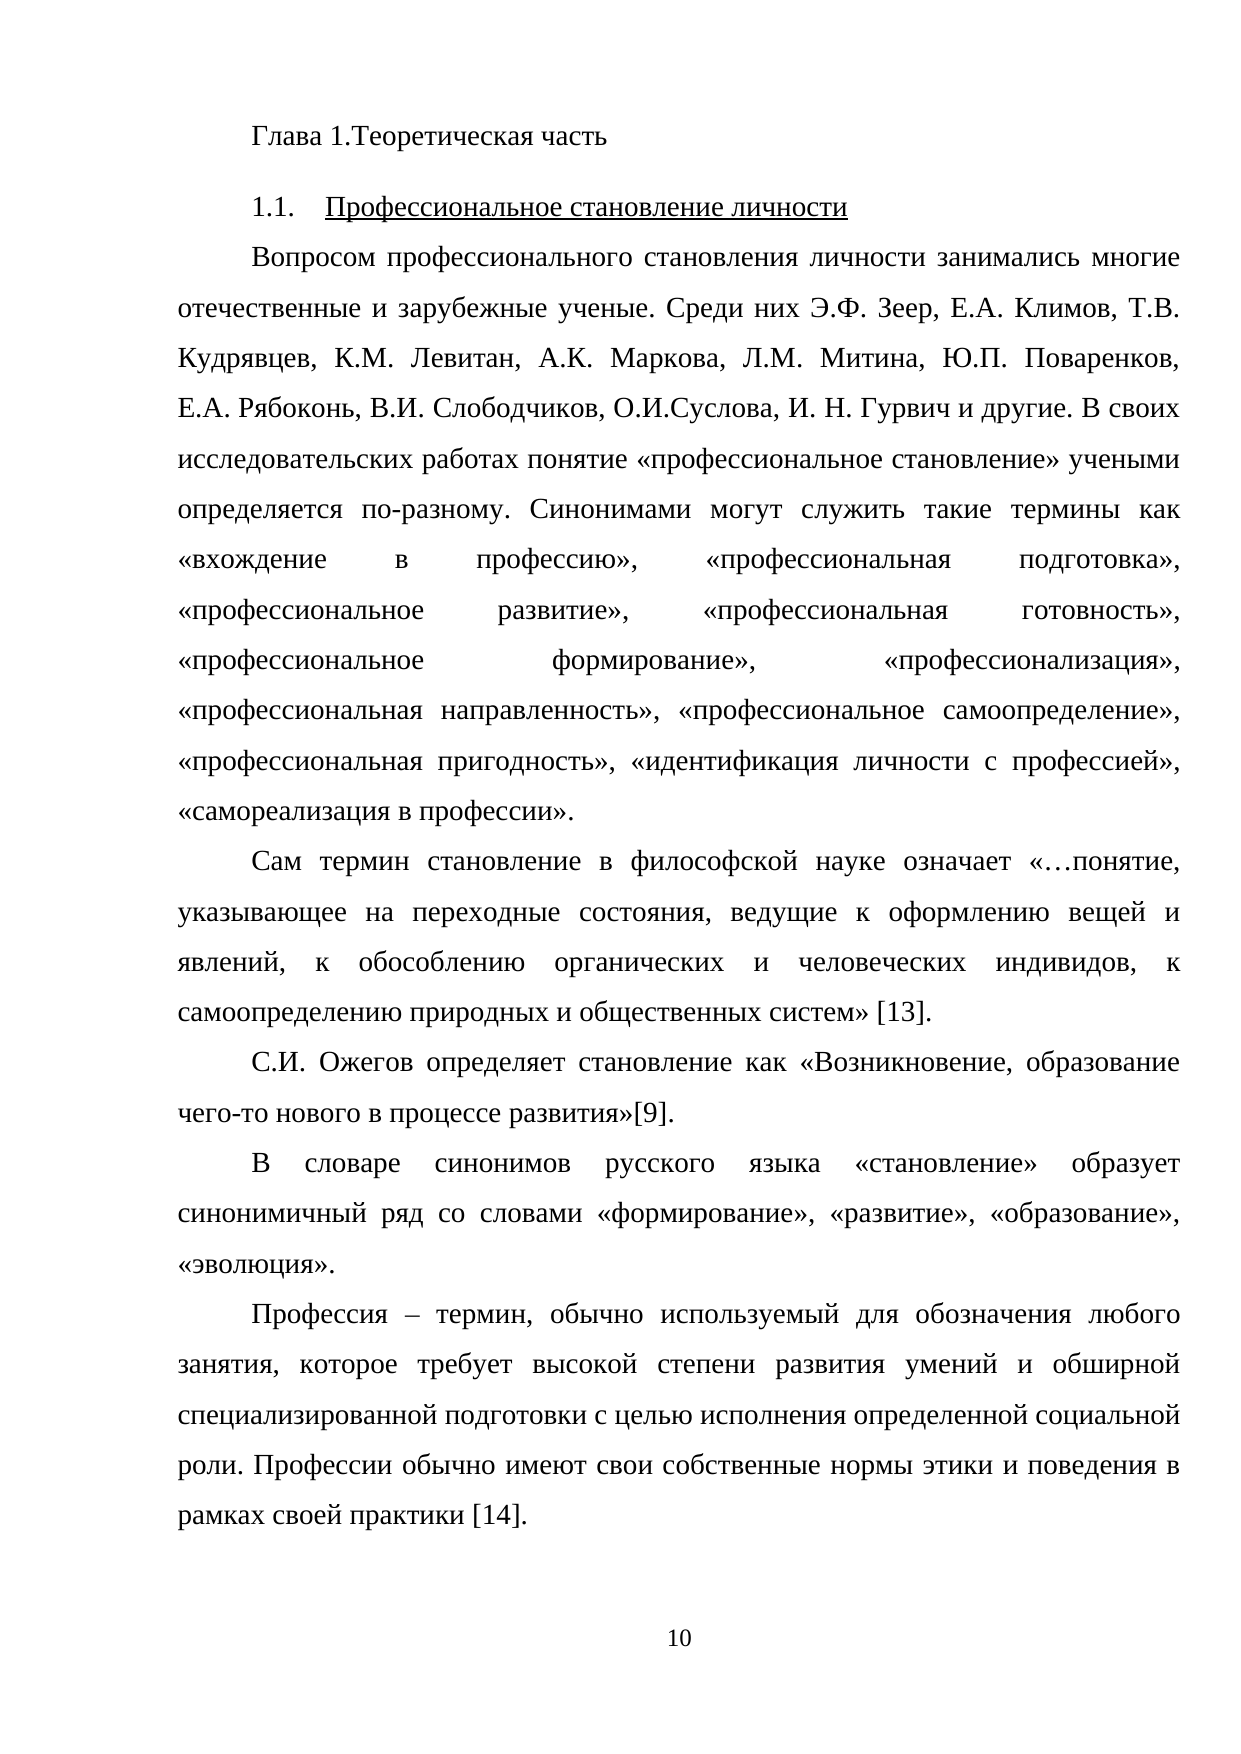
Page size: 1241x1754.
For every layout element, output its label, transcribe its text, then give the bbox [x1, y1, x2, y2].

list В словаре синонимов русского языка «становление» образует синонимичный ряд со словами «формирование», «развитие», «образование», «эволюция». [177, 1145, 1181, 1279]
list Профессиональное становление личности [177, 189, 1181, 223]
list Вопросом профессионального становления личности занимались многие отечественные и зарубежные ученые. Среди них Э.Ф. Зеер, Е.А. Климов, Т.В. Кудрявцев, К.М. Левитан, А.К. Маркова, Л.М. Митина, Ю.П. Поваренков, Е.А. Рябоконь, В.И. Слободчиков, О.И.Суслова, И. Н. Гурвич и другие. В своих исследовательских работах понятие «профессиональное становление» учеными определяется по-разному. Синонимами могут служить такие термины как «вхождение в профессию», «профессиональная подготовка», «профессиональное развитие», «профессиональная готовность», «профессиональное формирование», «профессионализация», «профессиональная направленность», «профессиональное самоопределение», «профессиональная пригодность», «идентификация личности с профессией», «самореализация в профессии». [177, 239, 1181, 827]
list Профессия – термин, обычно используемый для обозначения любого занятия, которое требует высокой степени развития умений и обширной специализированной подготовки с целью исполнения определенной социальной роли. Профессии обычно имеют свои собственные нормы этики и поведения в рамках своей практики [14]. [177, 1296, 1181, 1531]
list Сам термин становление в философской науке означает «…понятие, указывающее на переходные состояния, ведущие к оформлению вещей и явлений, к обособлению органических и человеческих индивидов, к самоопределению природных и общественных систем» [13]. [177, 843, 1181, 1028]
list С.И. Ожегов определяет становление как «Возникновение, образование чего-то нового в процессе развития»[9]. [177, 1044, 1181, 1128]
text Глава 1.Теоретическая часть [177, 118, 1196, 152]
